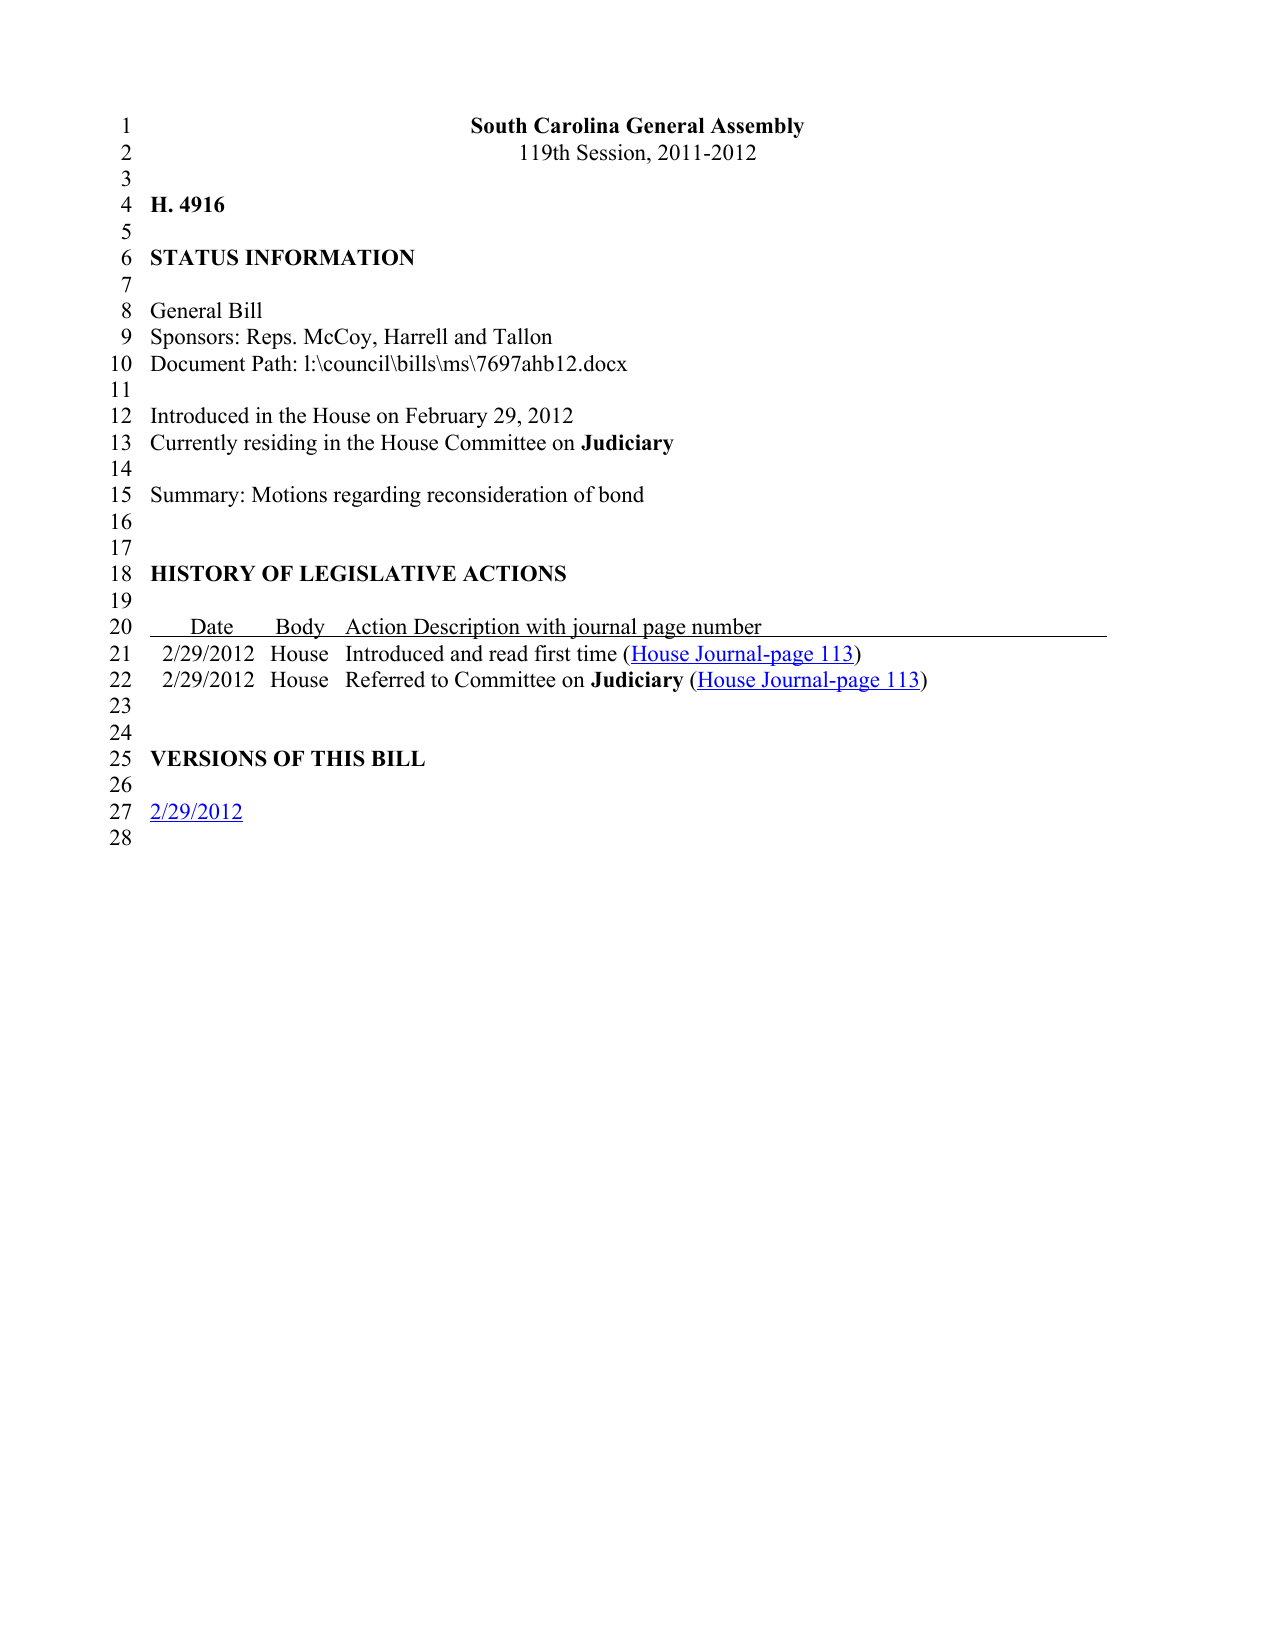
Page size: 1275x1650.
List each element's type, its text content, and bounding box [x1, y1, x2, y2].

text Introduced in the House on February 29, 2012 [150, 402, 1125, 429]
text General Bill [150, 297, 1125, 323]
text Date Body Action Description with journal page number [150, 613, 1125, 639]
text STATUS INFORMATION [150, 244, 1125, 271]
text Sponsors: Reps. McCoy, Harrell and Tallon [150, 323, 1125, 350]
text Currently residing in the House Committee on Judiciary [150, 429, 1125, 455]
text Document Path: l:\council\bills\ms\7697ahb12.docx [150, 350, 1125, 376]
text H. 4916 [150, 192, 1125, 218]
text 2/29/2012 House Referred to Committee on Judiciary (House Journal-page 113) [150, 666, 1125, 692]
text South Carolina General Assembly [150, 112, 1125, 139]
text 119th Session, 2011-2012 [150, 139, 1125, 165]
text HISTORY OF LEGISLATIVE ACTIONS [150, 561, 1125, 587]
text Summary: Motions regarding reconsideration of bond [150, 481, 1125, 508]
text 2/29/2012 [150, 798, 1125, 824]
text 2/29/2012 House Introduced and read first time (House Journal-page 113) [150, 639, 1125, 666]
text VERSIONS OF THIS BILL [150, 745, 1125, 771]
